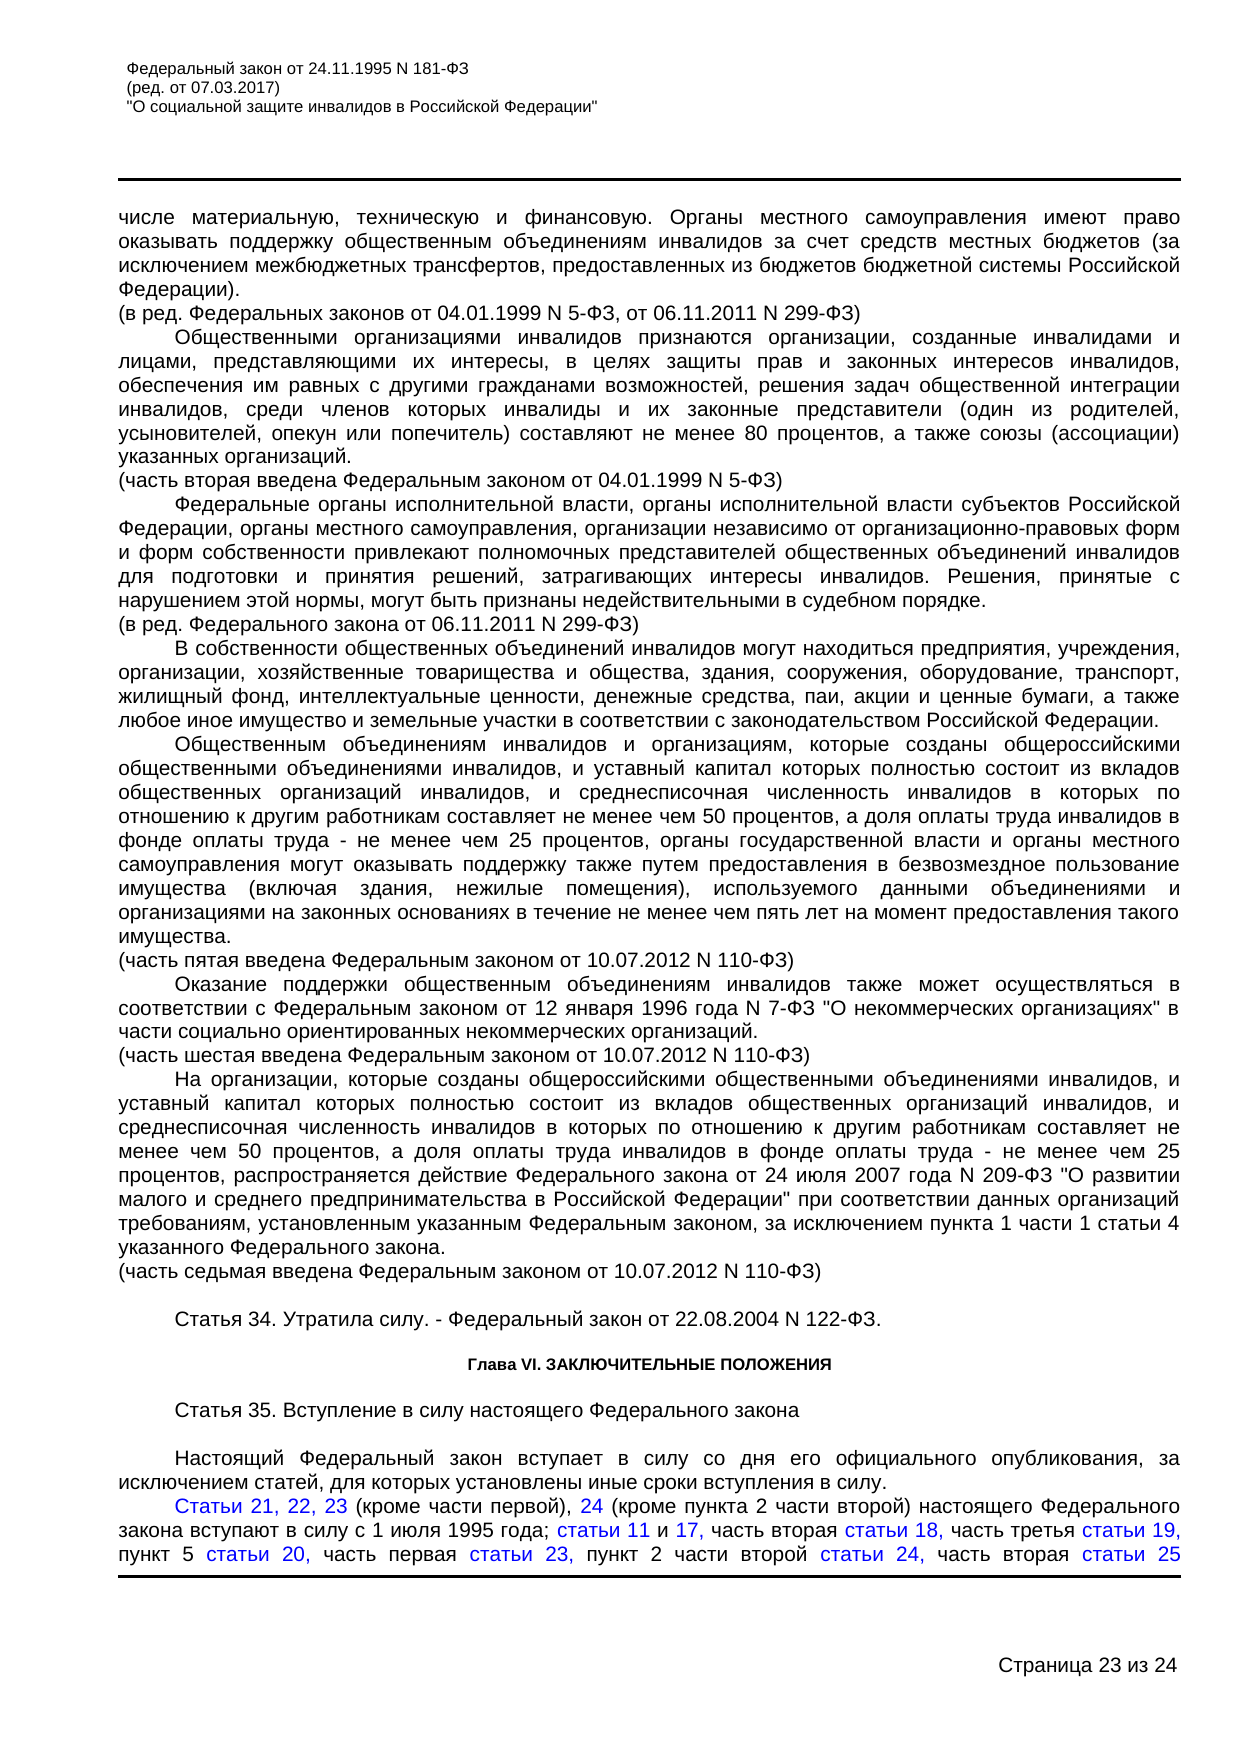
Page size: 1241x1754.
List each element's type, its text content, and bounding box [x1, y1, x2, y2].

text На организации, которые созданы общероссийскими общественными объединениями инвалидов, и уставный капитал которых полностью состоит из вкладов общественных организаций инвалидов, и среднесписочная численность инвалидов в которых по отношению к другим работникам составляет не менее чем 50 процентов, а доля оплаты труда инвалидов в фонде оплаты труда - не менее чем 25 процентов, распространяется действие Федерального закона от 24 июля 2007 года N 209-ФЗ "О развитии малого и среднего предпринимательства в Российской Федерации" при соответствии данных организаций требованиям, установленным указанным Федеральным законом, за исключением пункта 1 части 1 статьи 4 указанного Федерального закона. [118, 1067, 1181, 1259]
text В собственности общественных объединений инвалидов могут находиться предприятия, учреждения, организации, хозяйственные товарищества и общества, здания, сооружения, оборудование, транспорт, жилищный фонд, интеллектуальные ценности, денежные средства, паи, акции и ценные бумаги, а также любое иное имущество и земельные участки в соответствии с законодательством Российской Федерации. [118, 636, 1181, 732]
text (часть вторая введена Федеральным законом от 04.01.1999 N 5-ФЗ) [118, 468, 1181, 492]
text (в ред. Федеральных законов от 04.01.1999 N 5-ФЗ, от 06.11.2011 N 299-ФЗ) [118, 301, 1181, 324]
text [118, 205, 1181, 301]
text (часть седьмая введена Федеральным законом от 10.07.2012 N 110-ФЗ) [118, 1259, 1181, 1283]
text Статья 35. Вступление в силу настоящего Федерального закона [118, 1398, 1181, 1422]
text Настоящий Федеральный закон вступает в силу со дня его официального опубликования, за исключением статей, для которых установлены иные сроки вступления в силу. [118, 1446, 1181, 1494]
text (часть шестая введена Федеральным законом от 10.07.2012 N 110-ФЗ) [118, 1043, 1181, 1067]
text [118, 1494, 1181, 1566]
text Общественными организациями инвалидов признаются организации, созданные инвалидами и лицами, представляющими их интересы, в целях защиты прав и законных интересов инвалидов, обеспечения им равных с другими гражданами возможностей, решения задач общественной интеграции инвалидов, среди членов которых инвалиды и их законные представители (один из родителей, усыновителей, опекун или попечитель) составляют не менее 80 процентов, а также союзы (ассоциации) указанных организаций. [118, 324, 1181, 468]
text Статья 34. Утратила силу. - Федеральный закон от 22.08.2004 N 122-ФЗ. [118, 1307, 1181, 1331]
text Общественным объединениям инвалидов и организациям, которые созданы общероссийскими общественными объединениями инвалидов, и уставный капитал которых полностью состоит из вкладов общественных организаций инвалидов, и среднесписочная численность инвалидов в которых по отношению к другим работникам составляет не менее чем 50 процентов, а доля оплаты труда инвалидов в фонде оплаты труда - не менее чем 25 процентов, органы государственной власти и органы местного самоуправления могут оказывать поддержку также путем предоставления в безвозмездное пользование имущества (включая здания, нежилые помещения), используемого данными объединениями и организациями на законных основаниях в течение не менее чем пять лет на момент предоставления такого имущества. [118, 732, 1181, 947]
text Оказание поддержки общественным объединениям инвалидов также может осуществляться в соответствии с Федеральным законом от 12 января 1996 года N 7-ФЗ "О некоммерческих организациях" в части социально ориентированных некоммерческих организаций. [118, 971, 1181, 1043]
title Глава VI. ЗАКЛЮЧИТЕЛЬНЫЕ ПОЛОЖЕНИЯ [118, 1355, 1181, 1374]
text (часть пятая введена Федеральным законом от 10.07.2012 N 110-ФЗ) [118, 947, 1181, 971]
text (в ред. Федерального закона от 06.11.2011 N 299-ФЗ) [118, 612, 1181, 636]
text Федеральные органы исполнительной власти, органы исполнительной власти субъектов Российской Федерации, органы местного самоуправления, организации независимо от организационно-правовых форм и форм собственности привлекают полномочных представителей общественных объединений инвалидов для подготовки и принятия решений, затрагивающих интересы инвалидов. Решения, принятые с нарушением этой нормы, могут быть признаны недействительными в судебном порядке. [118, 492, 1181, 612]
